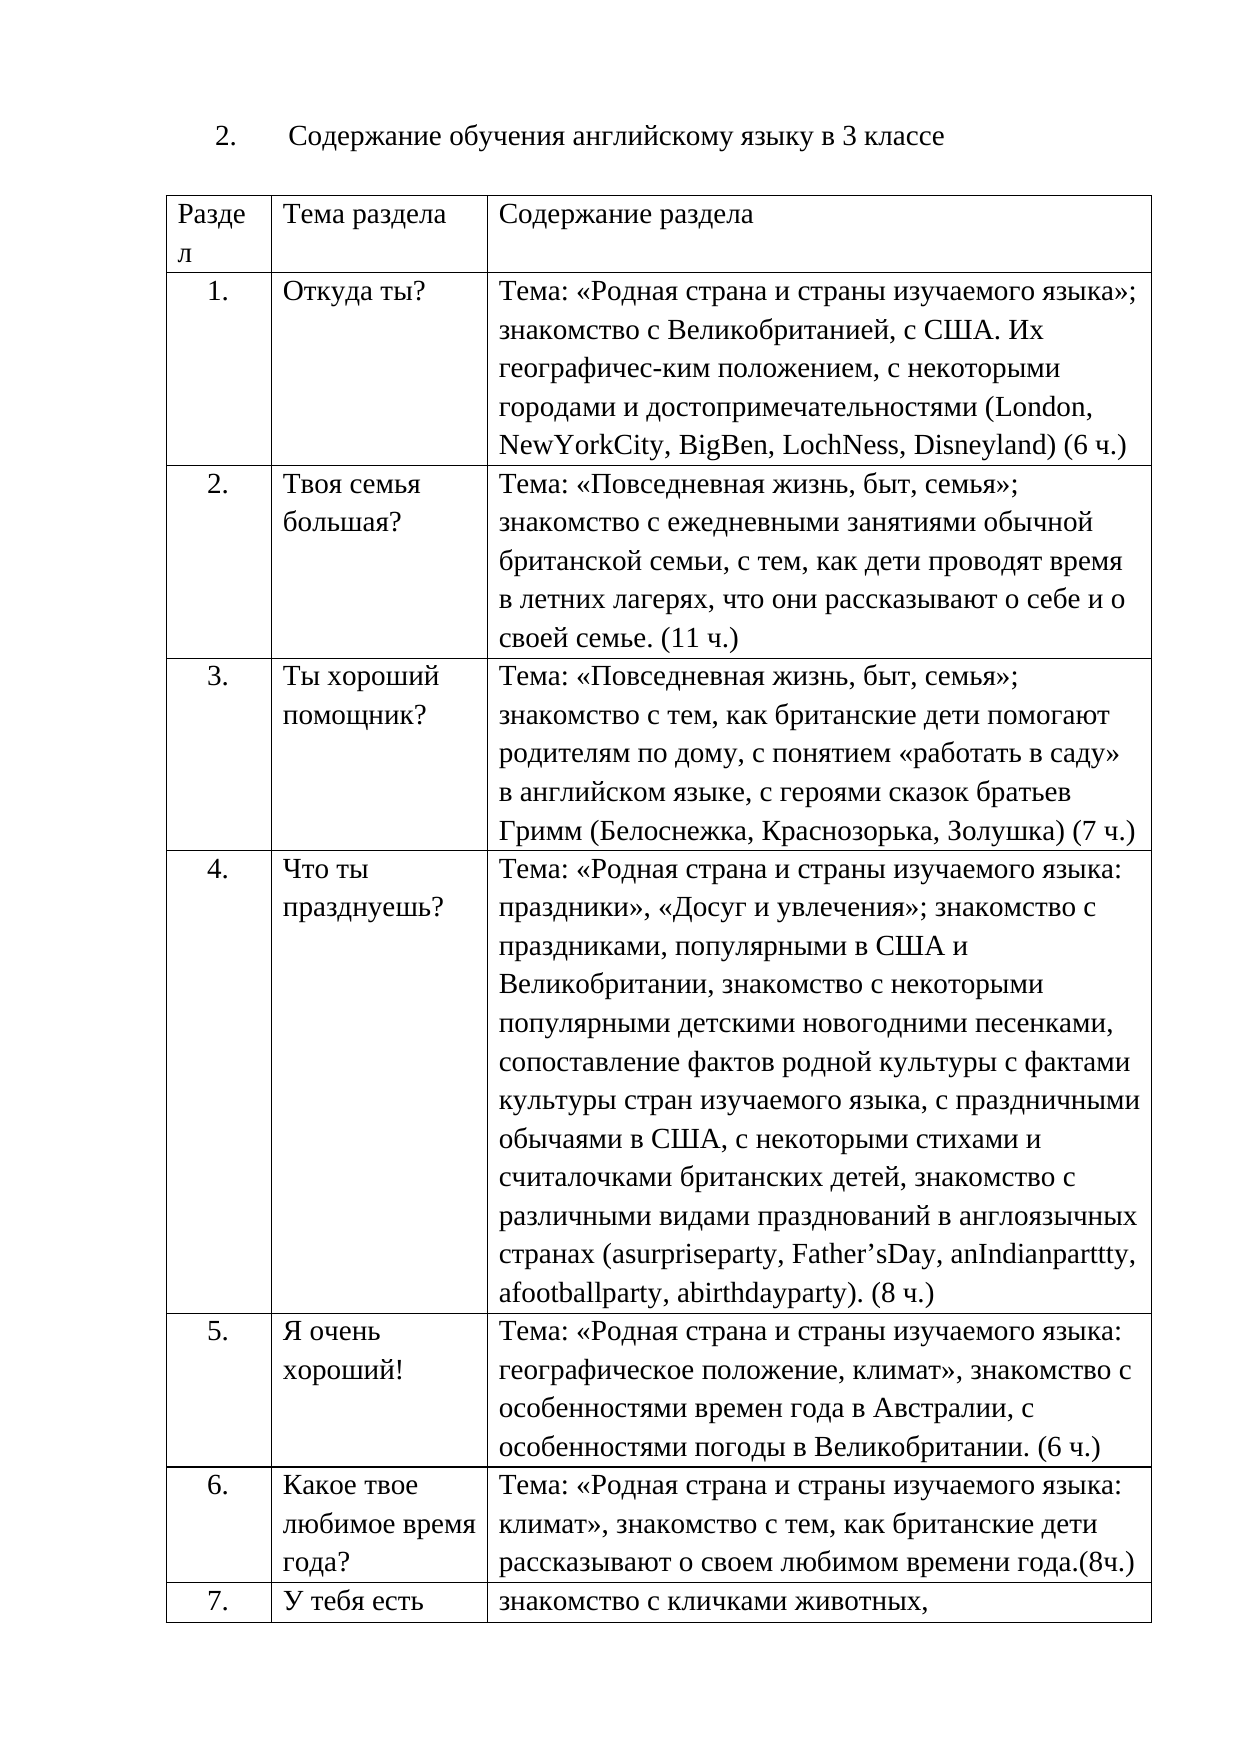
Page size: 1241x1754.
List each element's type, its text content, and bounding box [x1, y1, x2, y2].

table_cell [167, 1468, 271, 1582]
table_cell [167, 1583, 271, 1622]
table_cell Тема: «Родная страна и страны изучаемого языка»; знакомство с Великобританией, с США. Их географичес-ким положением, с некоторыми городами и достопримечательностями (London, NewYorkCity, BigBen, LochNess, Disneyland) (6 ч.) [488, 273, 1151, 465]
table_cell Что ты празднуешь? [272, 851, 487, 1312]
table_header Тема раздела [272, 196, 487, 272]
table_cell Тема: «Родная страна и страны изучаемого языка: праздники», «Досуг и увлечения»; знакомство с праздниками, популярными в США и Великобритании, знакомство с некоторыми популярными детскими новогодними песенками, сопоставление фактов родной культуры с фактами культуры стран изучаемого языка, с праздничными обычаями в США, с некоторыми стихами и считалочками британских детей, знакомство с различными видами празднований в англоязычных странах (asurpriseparty, Father’sDay, anIndianparttty, afootballparty, abirthdayparty). (8 ч.) [488, 851, 1151, 1312]
table_cell [167, 851, 271, 1312]
table_cell Тема: «Повседневная жизнь, быт, семья»; знакомство с тем, как британские дети помогают родителям по дому, с понятием «работать в саду» в английском языке, с героями сказок братьев Гримм (Белоснежка, Краснозорька, Золушка) (7 ч.) [488, 659, 1151, 850]
table_cell [167, 1314, 271, 1466]
table_header Раздел [167, 196, 271, 272]
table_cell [272, 1583, 487, 1622]
list Содержание обучения английскому языку в 3 классе [215, 118, 1152, 152]
table_cell [167, 273, 271, 465]
table_cell [167, 659, 271, 850]
table_header Содержание раздела [488, 196, 1151, 272]
table_cell Твоя семья большая? [272, 466, 487, 657]
table_cell Какое твое любимое время года? [272, 1468, 487, 1582]
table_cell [488, 1583, 1151, 1622]
table_cell Тема: «Родная страна и страны изучаемого языка: климат», знакомство с тем, как британские дети рассказывают о своем любимом времени года.(8ч.) [488, 1468, 1151, 1582]
table_cell [167, 466, 271, 657]
table_cell Тема: «Повседневная жизнь, быт, семья»; знакомство с ежедневными занятиями обычной британской семьи, с тем, как дети проводят время в летних лагерях, что они рассказывают о себе и о своей семье. (11 ч.) [488, 466, 1151, 657]
table_cell Тема: «Родная страна и страны изучаемого языка: географическое положение, климат», знакомство с особенностями времен года в Австралии, с особенностями погоды в Великобритании. (6 ч.) [488, 1314, 1151, 1466]
table_cell Ты хороший помощник? [272, 659, 487, 850]
table_cell Я очень хороший! [272, 1314, 487, 1466]
table_cell Откуда ты? [272, 273, 487, 465]
